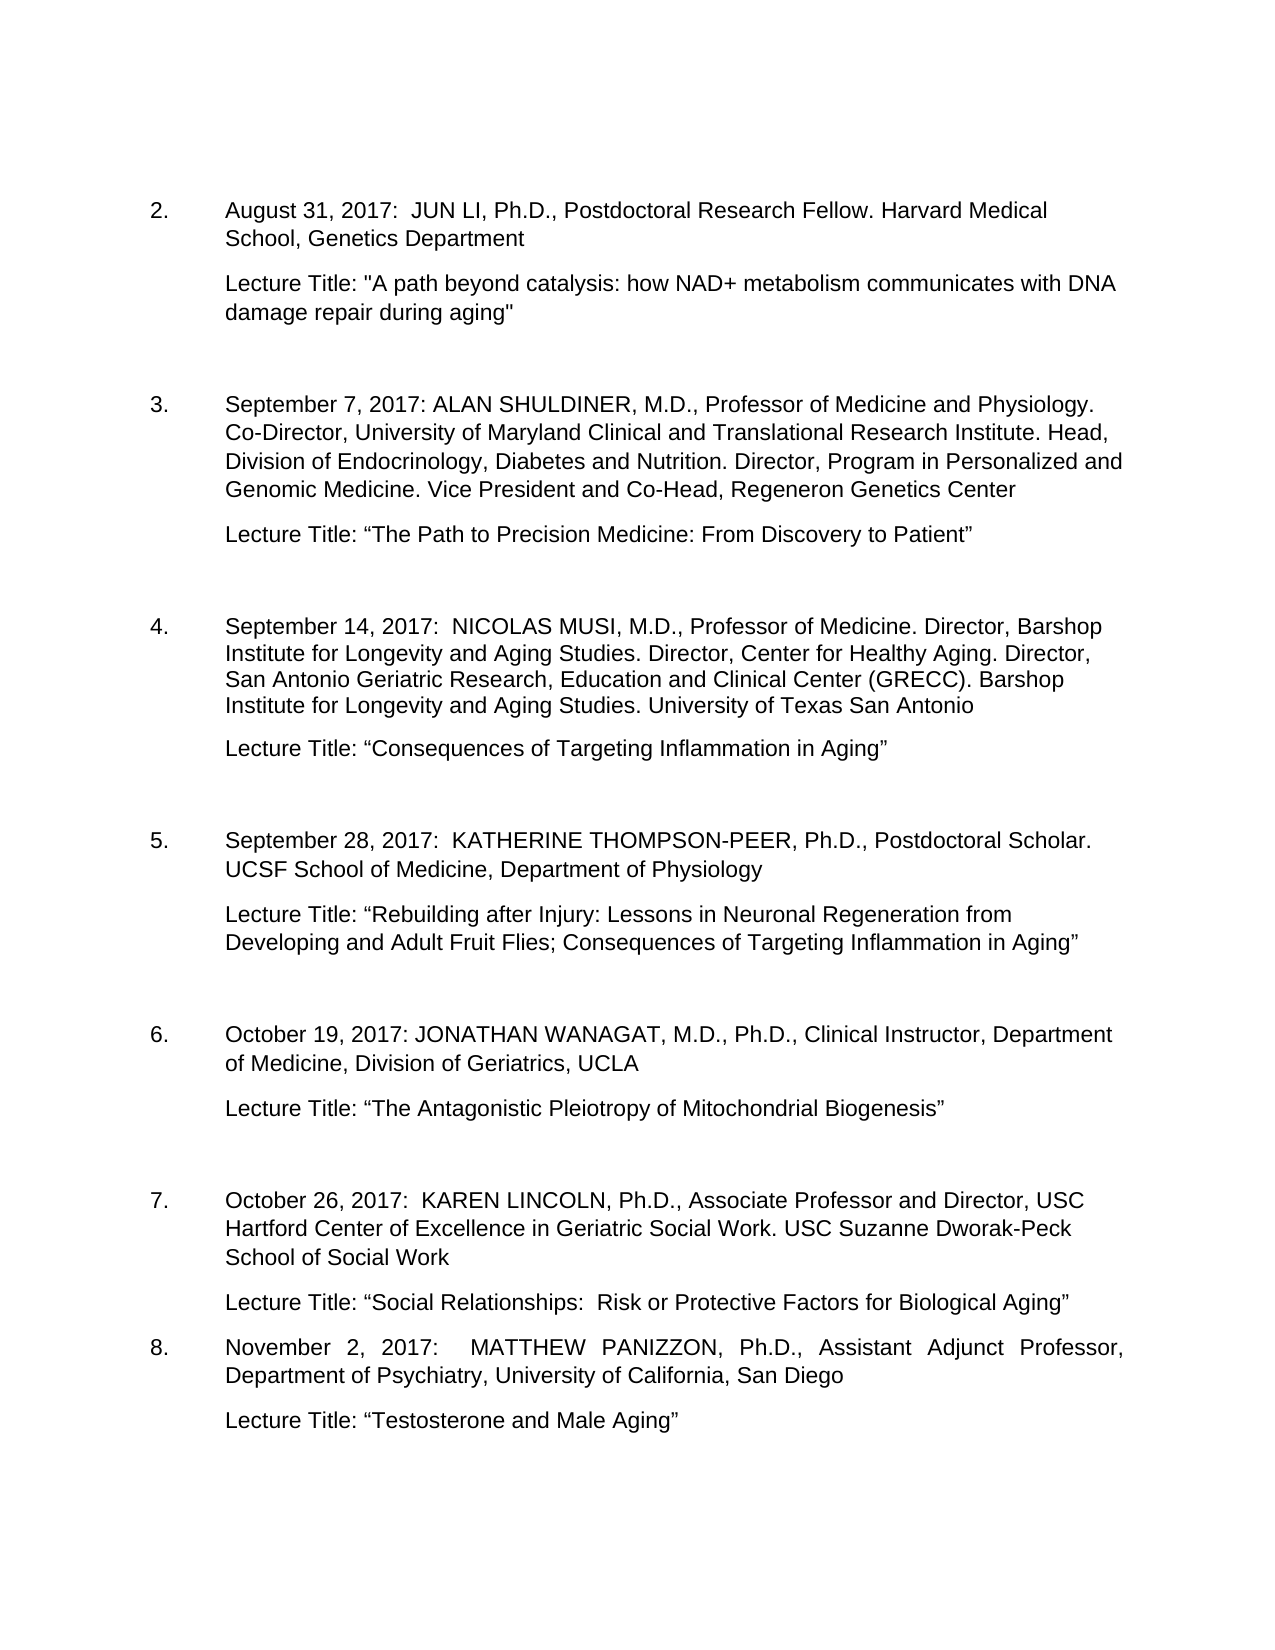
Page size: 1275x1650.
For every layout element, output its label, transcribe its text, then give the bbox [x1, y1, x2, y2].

text 7. October 26, 2017: KAREN LINCOLN, Ph.D., Associate Professor and Director, USC Hartford Center of Excellence in Geriatric Social Work. USC Suzanne Dworak-Peck School of Social Work [150, 1187, 1125, 1270]
text 4. September 14, 2017: NICOLAS MUSI, M.D., Professor of Medicine. Director, Barshop Institute for Longevity and Aging Studies. Director, Center for Healthy Aging. Director, San Antonio Geriatric Research, Education and Clinical Center (GRECC). Barshop Institute for Longevity and Aging Studies. University of Texas San Antonio [150, 613, 1125, 719]
text 5. September 28, 2017: KATHERINE THOMPSON-PEER, Ph.D., Postdoctoral Scholar. UCSF School of Medicine, Department of Physiology [150, 827, 1125, 882]
text 8. November 2, 2017: MATTHEW PANIZZON, Ph.D., Assistant Adjunct Professor, Department of Psychiatry, University of California, San Diego [150, 1334, 1125, 1389]
text Lecture Title: “Social Relationships: Risk or Protective Factors for Biological Aging” [150, 1289, 1125, 1315]
text 2. August 31, 2017: JUN LI, Ph.D., Postdoctoral Research Fellow. Harvard Medical School, Genetics Department [150, 197, 1125, 252]
text 6. October 19, 2017: JONATHAN WANAGAT, M.D., Ph.D., Clinical Instructor, Department of Medicine, Division of Geriatrics, UCLA [150, 1021, 1125, 1076]
text Lecture Title: “The Path to Precision Medicine: From Discovery to Patient” [150, 521, 1125, 548]
text Lecture Title: “Rebuilding after Injury: Lessons in Neuronal Regeneration from Developing and Adult Fruit Flies; Consequences of Targeting Inflammation in Aging” [150, 901, 1125, 956]
text Lecture Title: “Consequences of Targeting Inflammation in Aging” [150, 735, 1125, 762]
text Lecture Title: “The Antagonistic Pleiotropy of Mitochondrial Biogenesis” [150, 1095, 1125, 1121]
text Lecture Title: “Testosterone and Male Aging” [150, 1407, 1125, 1434]
text 3. September 7, 2017: ALAN SHULDINER, M.D., Professor of Medicine and Physiology. Co-Director, University of Maryland Clinical and Translational Research Institute. Head, Division of Endocrinology, Diabetes and Nutrition. Director, Program in Personalized and Genomic Medicine. Vice President and Co-Head, Regeneron Genetics Center [150, 391, 1125, 502]
text Lecture Title: "A path beyond catalysis: how NAD+ metabolism communicates with DNA damage repair during aging" [150, 270, 1125, 325]
